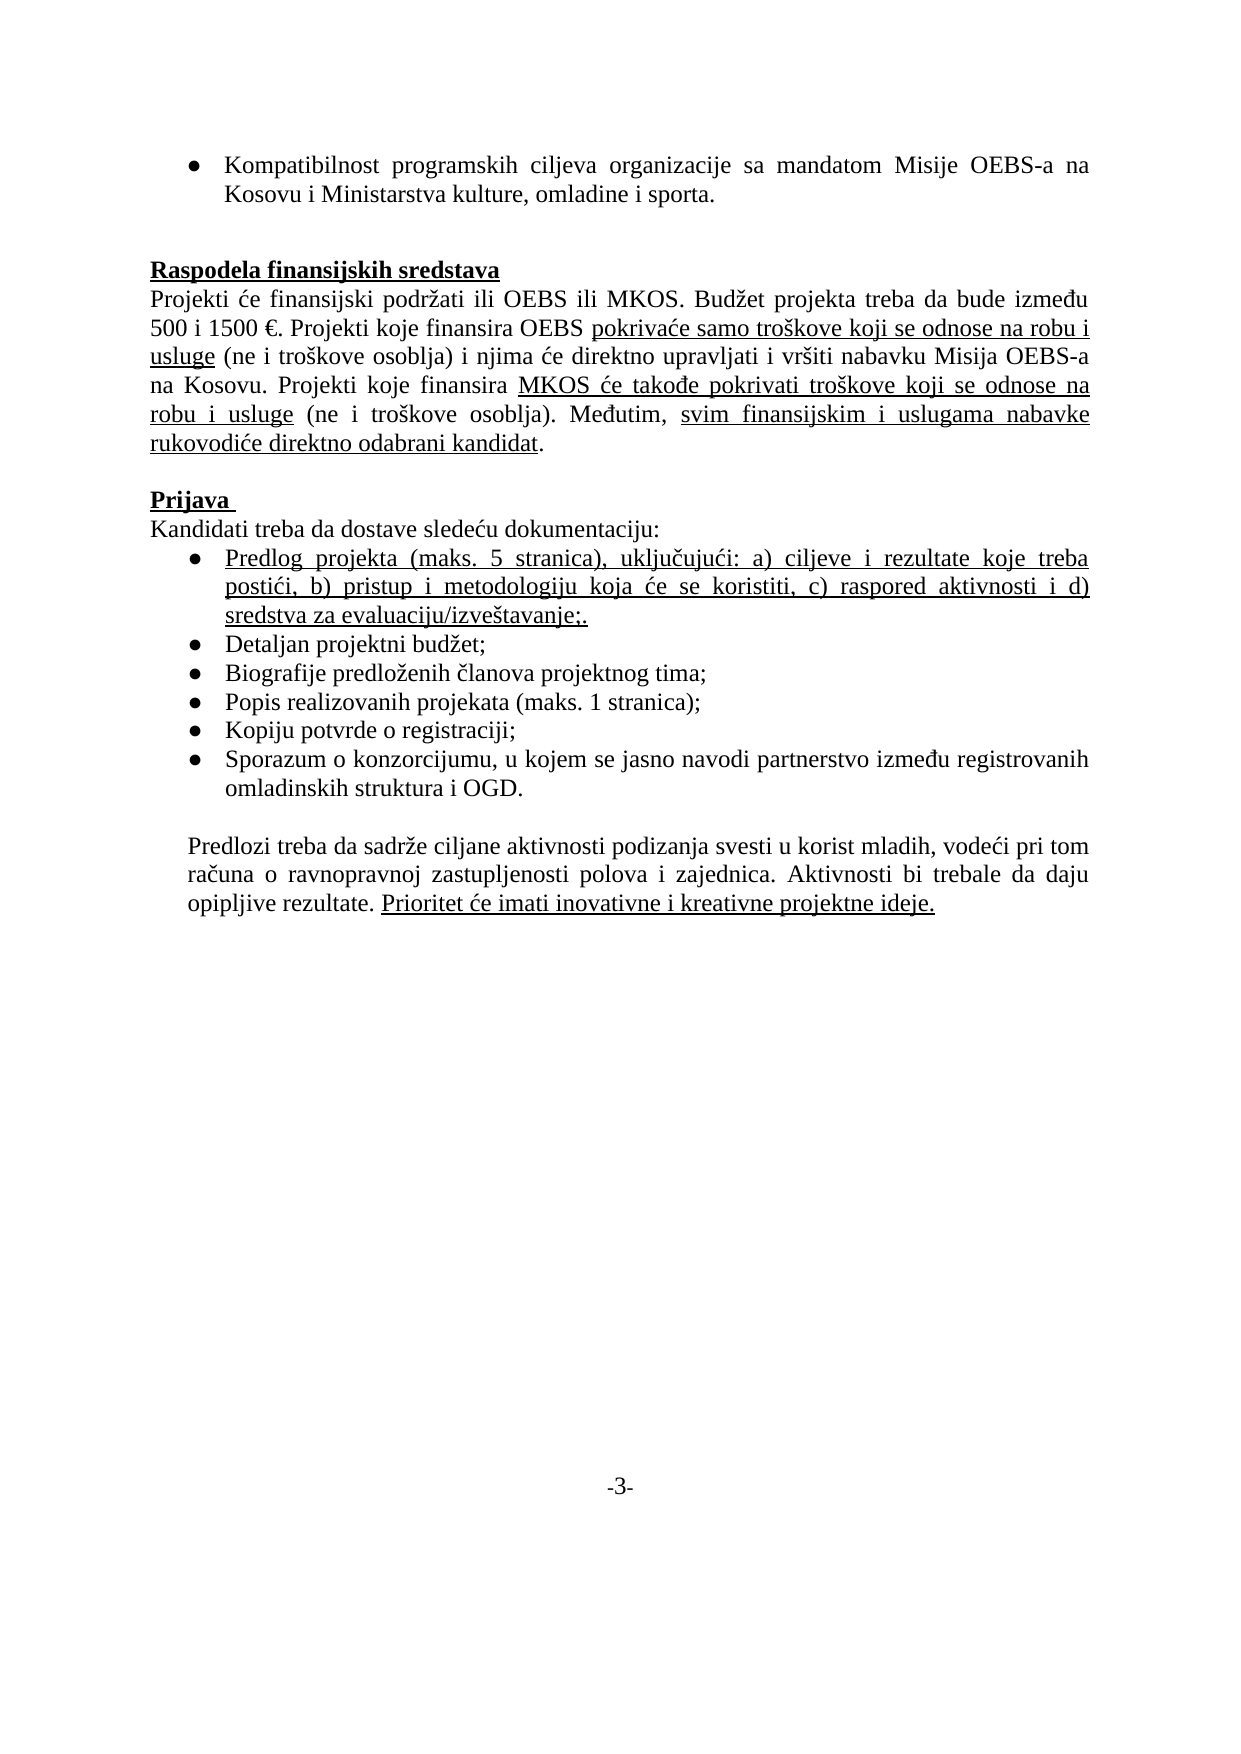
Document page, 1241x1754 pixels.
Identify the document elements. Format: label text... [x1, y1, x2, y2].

list Detaljan projektni budžet; [187, 629, 1090, 658]
list Sporazum o konzorcijumu, u kojem se jasno navodi partnerstvo između registrovanih omladinskih struktura i OGD. [187, 744, 1090, 802]
text Prijava [150, 485, 1090, 514]
list Kompatibilnost programskih ciljeva organizacije sa mandatom Misije OEBS-a na Kosovu i Ministarstva kulture, omladine i sporta. [186, 150, 1090, 208]
text Raspodela finansijskih sredstava [150, 255, 1090, 284]
list Biografije predloženih članova projektnog tima; [187, 658, 1090, 687]
list Kopiju potvrde o registraciji; [187, 716, 1090, 744]
list Predlog projekta (maks. 5 stranica), uključujući: a) ciljeve i rezultate koje treba postići, b) pristup i metodologiju koja će se koristiti, c) raspored aktivnosti i d) sredstva za evaluaciju/izveštavanje;. [187, 543, 1090, 629]
text Predlozi treba da sadrže ciljane aktivnosti podizanja svesti u korist mladih, vodeći pri tom računa o ravnopravnoj zastupljenosti polova i zajednica. Aktivnosti bi trebale da daju opipljive rezultate. Prioritet će imati inovativne i kreativne projektne ideje. [187, 831, 1090, 917]
text Projekti će finansijski podržati ili OEBS ili MKOS. Budžet projekta treba da bude između 500 i 1500 €. Projekti koje finansira OEBS pokrivaće samo troškove koji se odnose na robu i usluge (ne i troškove osoblja) i njima će direktno upravljati i vršiti nabavku Misija OEBS-a na Kosovu. Projekti koje finansira MKOS će takođe pokrivati troškove koji se odnose na robu i usluge (ne i troškove osoblja). Međutim, svim finansijskim i uslugama nabavke rukovodiće direktno odabrani kandidat. [150, 284, 1090, 456]
text Kandidati treba da dostave sledeću dokumentaciju: [150, 514, 1090, 543]
list Popis realizovanih projekata (maks. 1 stranica); [187, 687, 1090, 716]
